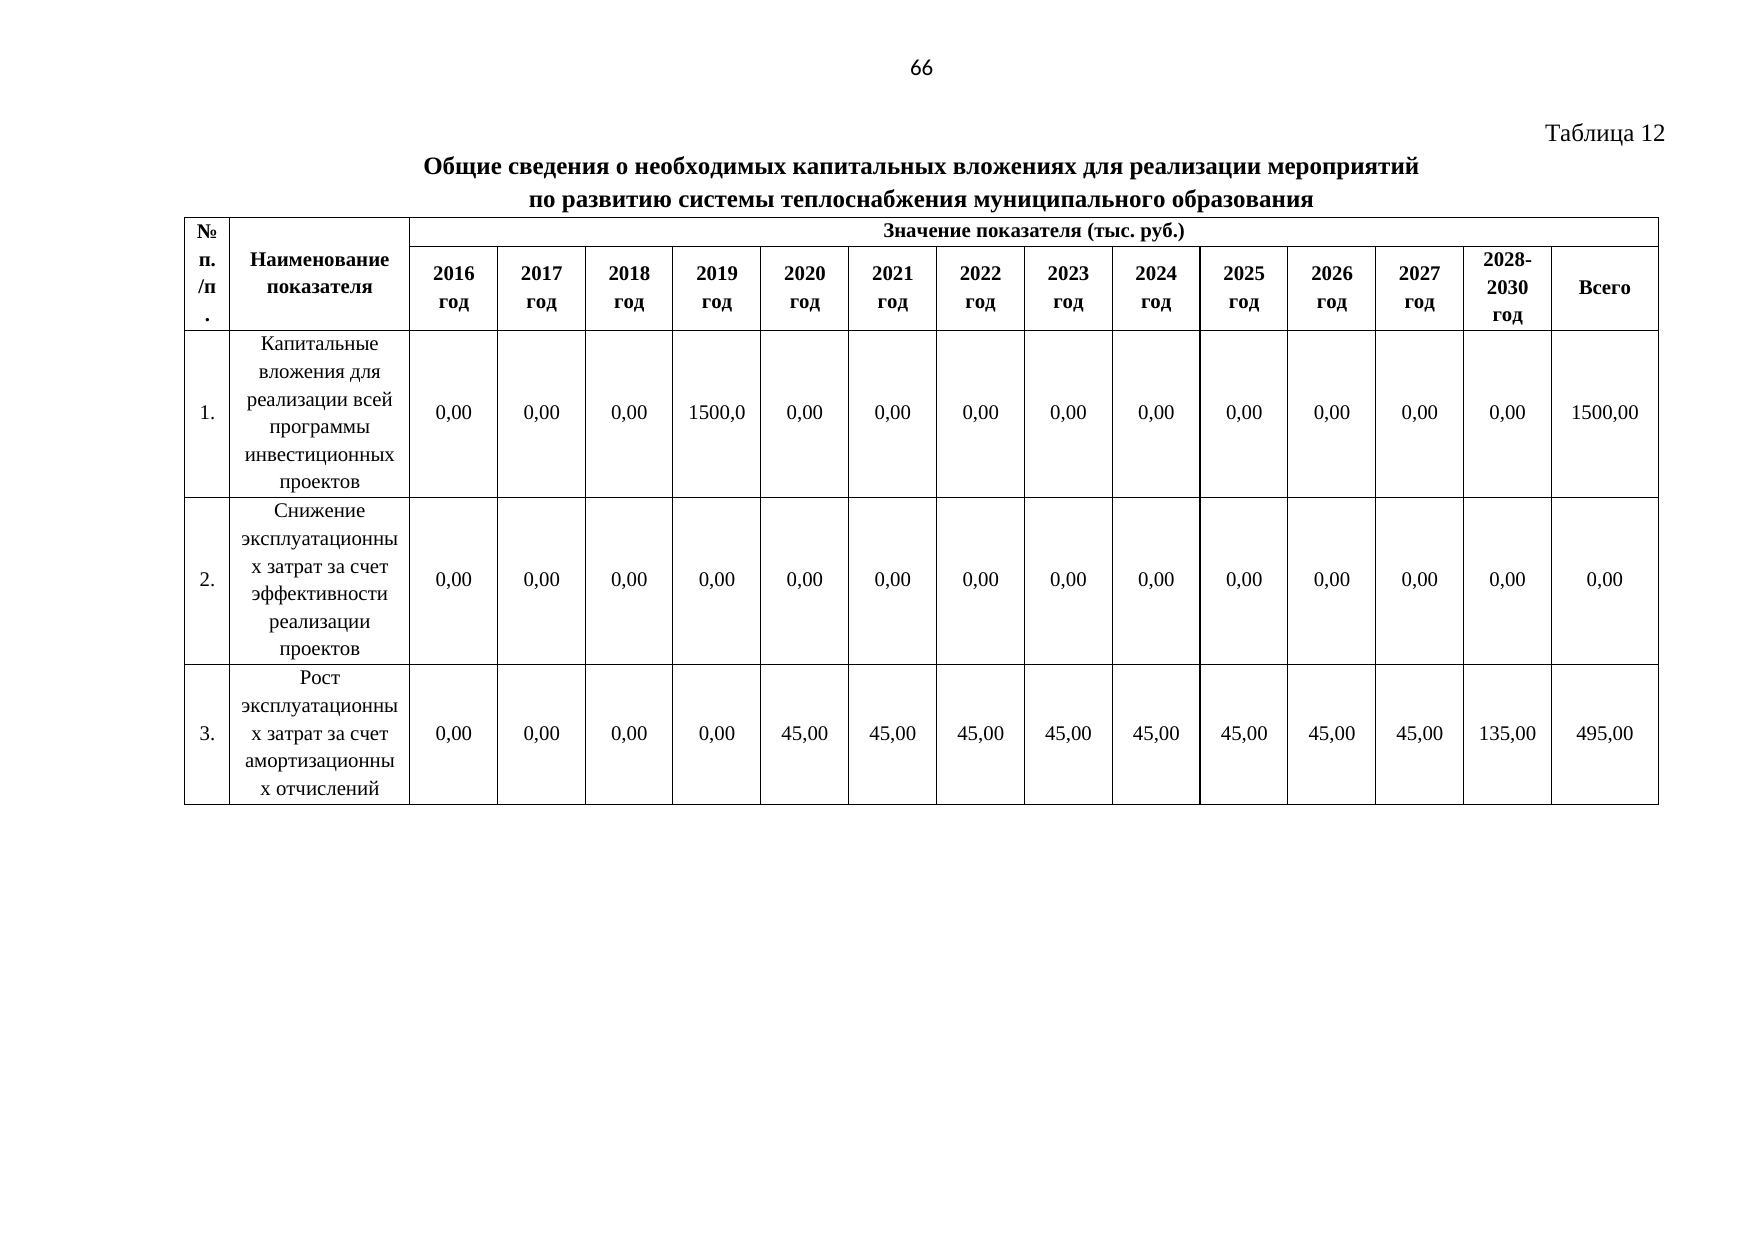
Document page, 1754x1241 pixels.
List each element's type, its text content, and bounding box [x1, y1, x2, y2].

table_cell 0,00 [1464, 331, 1551, 497]
table_cell 3. [185, 665, 229, 804]
table_cell 0,00 [410, 331, 497, 497]
table_cell 0,00 [673, 498, 760, 664]
table_cell 45,00 [1376, 665, 1463, 804]
table_cell 0,00 [410, 498, 497, 664]
table_cell 2020 год [761, 247, 848, 330]
table_cell 2028-2030 год [1464, 247, 1551, 330]
table_cell 0,00 [1113, 498, 1199, 664]
text по развитию системы теплоснабжения муниципального образования [177, 184, 1665, 213]
table_cell 0,00 [849, 498, 936, 664]
table_cell 1. [185, 331, 229, 497]
table_cell 0,00 [1113, 331, 1199, 497]
table_cell Рост эксплуатационных затрат за счет амортизационных отчислений [230, 665, 409, 804]
table_cell 45,00 [937, 665, 1024, 804]
table_cell 0,00 [586, 498, 672, 664]
table_cell 0,00 [1201, 498, 1287, 664]
table_cell 1500,0 [673, 331, 760, 497]
table_cell Капитальные вложения для реализации всей программы инвестиционных проектов [230, 331, 409, 497]
table_cell 135,00 [1464, 665, 1551, 804]
table_cell 45,00 [1288, 665, 1375, 804]
table_cell 0,00 [586, 331, 672, 497]
table_cell 0,00 [586, 665, 672, 804]
table_cell 45,00 [1025, 665, 1112, 804]
table_cell 0,00 [498, 665, 585, 804]
table_cell 0,00 [1025, 331, 1112, 497]
table_cell 495,00 [1552, 665, 1658, 804]
table_cell 2021 год [849, 247, 936, 330]
table_cell 2024 год [1113, 247, 1199, 330]
table_cell 2023 год [1025, 247, 1112, 330]
table_cell 0,00 [1025, 498, 1112, 664]
table_cell 0,00 [1376, 498, 1463, 664]
table_cell 0,00 [1464, 498, 1551, 664]
table_header № п./п. [185, 218, 229, 330]
table_cell 1500,00 [1552, 331, 1658, 497]
table_cell Снижение эксплуатационных затрат за счет эффективности реализации проектов [230, 498, 409, 664]
table_cell 2022 год [937, 247, 1024, 330]
table_cell 2027 год [1376, 247, 1463, 330]
table_cell 2016 год [410, 247, 497, 330]
table_cell 0,00 [849, 331, 936, 497]
table_cell 0,00 [1288, 331, 1375, 497]
table_cell 0,00 [673, 665, 760, 804]
table_cell 0,00 [498, 498, 585, 664]
table_header Наименование показателя [230, 218, 409, 330]
table_cell 2018 год [586, 247, 672, 330]
table_cell 0,00 [761, 498, 848, 664]
table_cell 45,00 [761, 665, 848, 804]
table_cell 45,00 [849, 665, 936, 804]
table_cell 45,00 [1113, 665, 1199, 804]
table_cell 0,00 [1201, 331, 1287, 497]
text Таблица 12 [177, 118, 1665, 147]
table_cell Всего [1552, 247, 1658, 330]
table_cell 2. [185, 498, 229, 664]
table_cell 0,00 [1552, 498, 1658, 664]
table_cell 2025 год [1201, 247, 1287, 330]
table_cell 0,00 [937, 331, 1024, 497]
table_cell 2026 год [1288, 247, 1375, 330]
table_cell 0,00 [1288, 498, 1375, 664]
table_cell 0,00 [410, 665, 497, 804]
table_cell 2017 год [498, 247, 585, 330]
table_cell 45,00 [1201, 665, 1287, 804]
table_cell 0,00 [498, 331, 585, 497]
table_header Значение показателя (тыс. руб.) [410, 218, 1658, 246]
table_cell 0,00 [937, 498, 1024, 664]
text Общие сведения о необходимых капитальных вложениях для реализации мероприятий [177, 151, 1665, 180]
table_cell 0,00 [761, 331, 848, 497]
table_cell 2019 год [673, 247, 760, 330]
table_cell 0,00 [1376, 331, 1463, 497]
